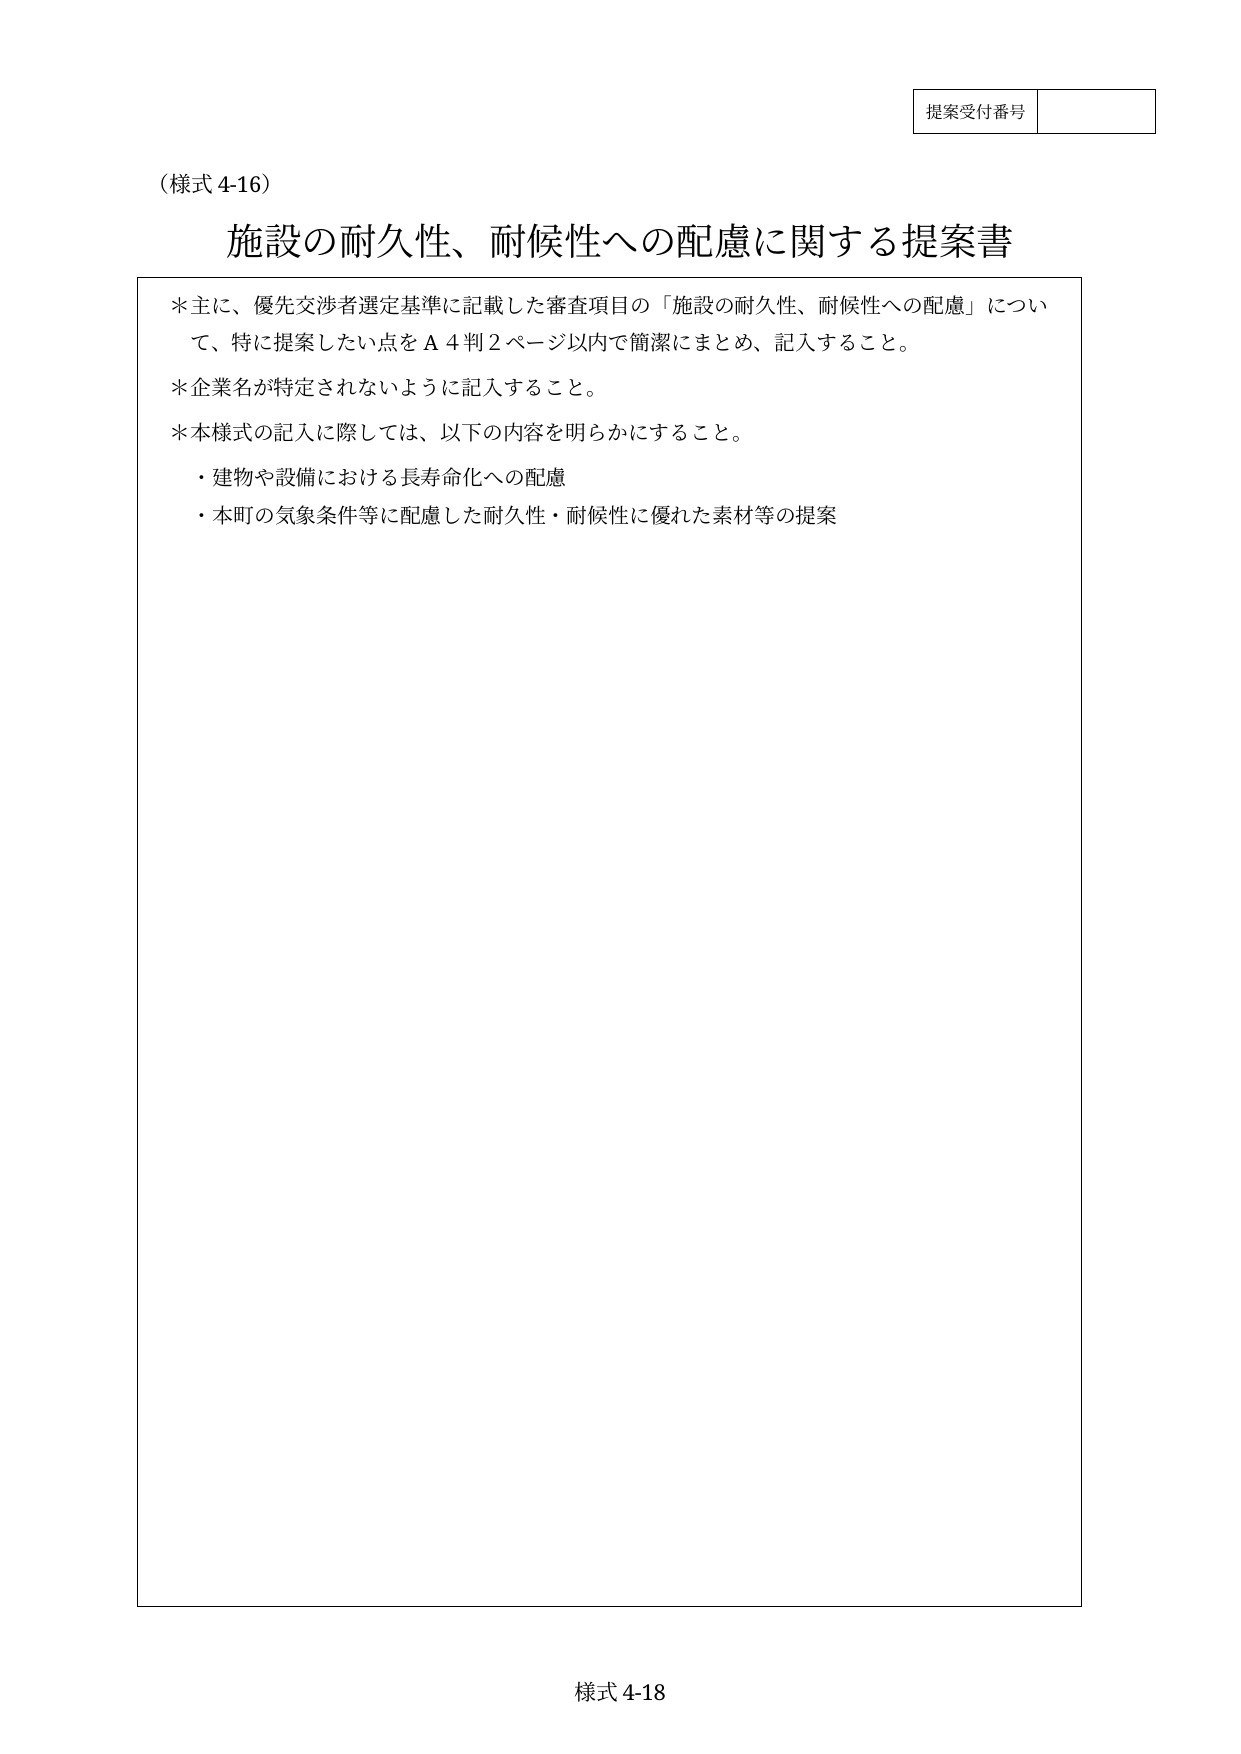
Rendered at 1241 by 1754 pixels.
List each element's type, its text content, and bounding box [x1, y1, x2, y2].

table_header ＊主に、優先交渉者選定基準に記載した審査項目の「施設の耐久性、耐候性への配慮」について、特に提案したい点をA４判２ページ以内で簡潔にまとめ、記入すること。 ＊企業名が特定されないように記入すること。 ＊本様式の記入に際しては、以下の内容を明らかにすること。 ・建物や設備における長寿命化への配慮 ・本町の気象条件等に配慮した耐久性・耐候性に優れた素材等の提案 [138, 278, 1081, 1606]
text （様式4-16） [148, 164, 1092, 202]
text 施設の耐久性、耐候性への配慮に関する提案書 [148, 202, 1092, 277]
